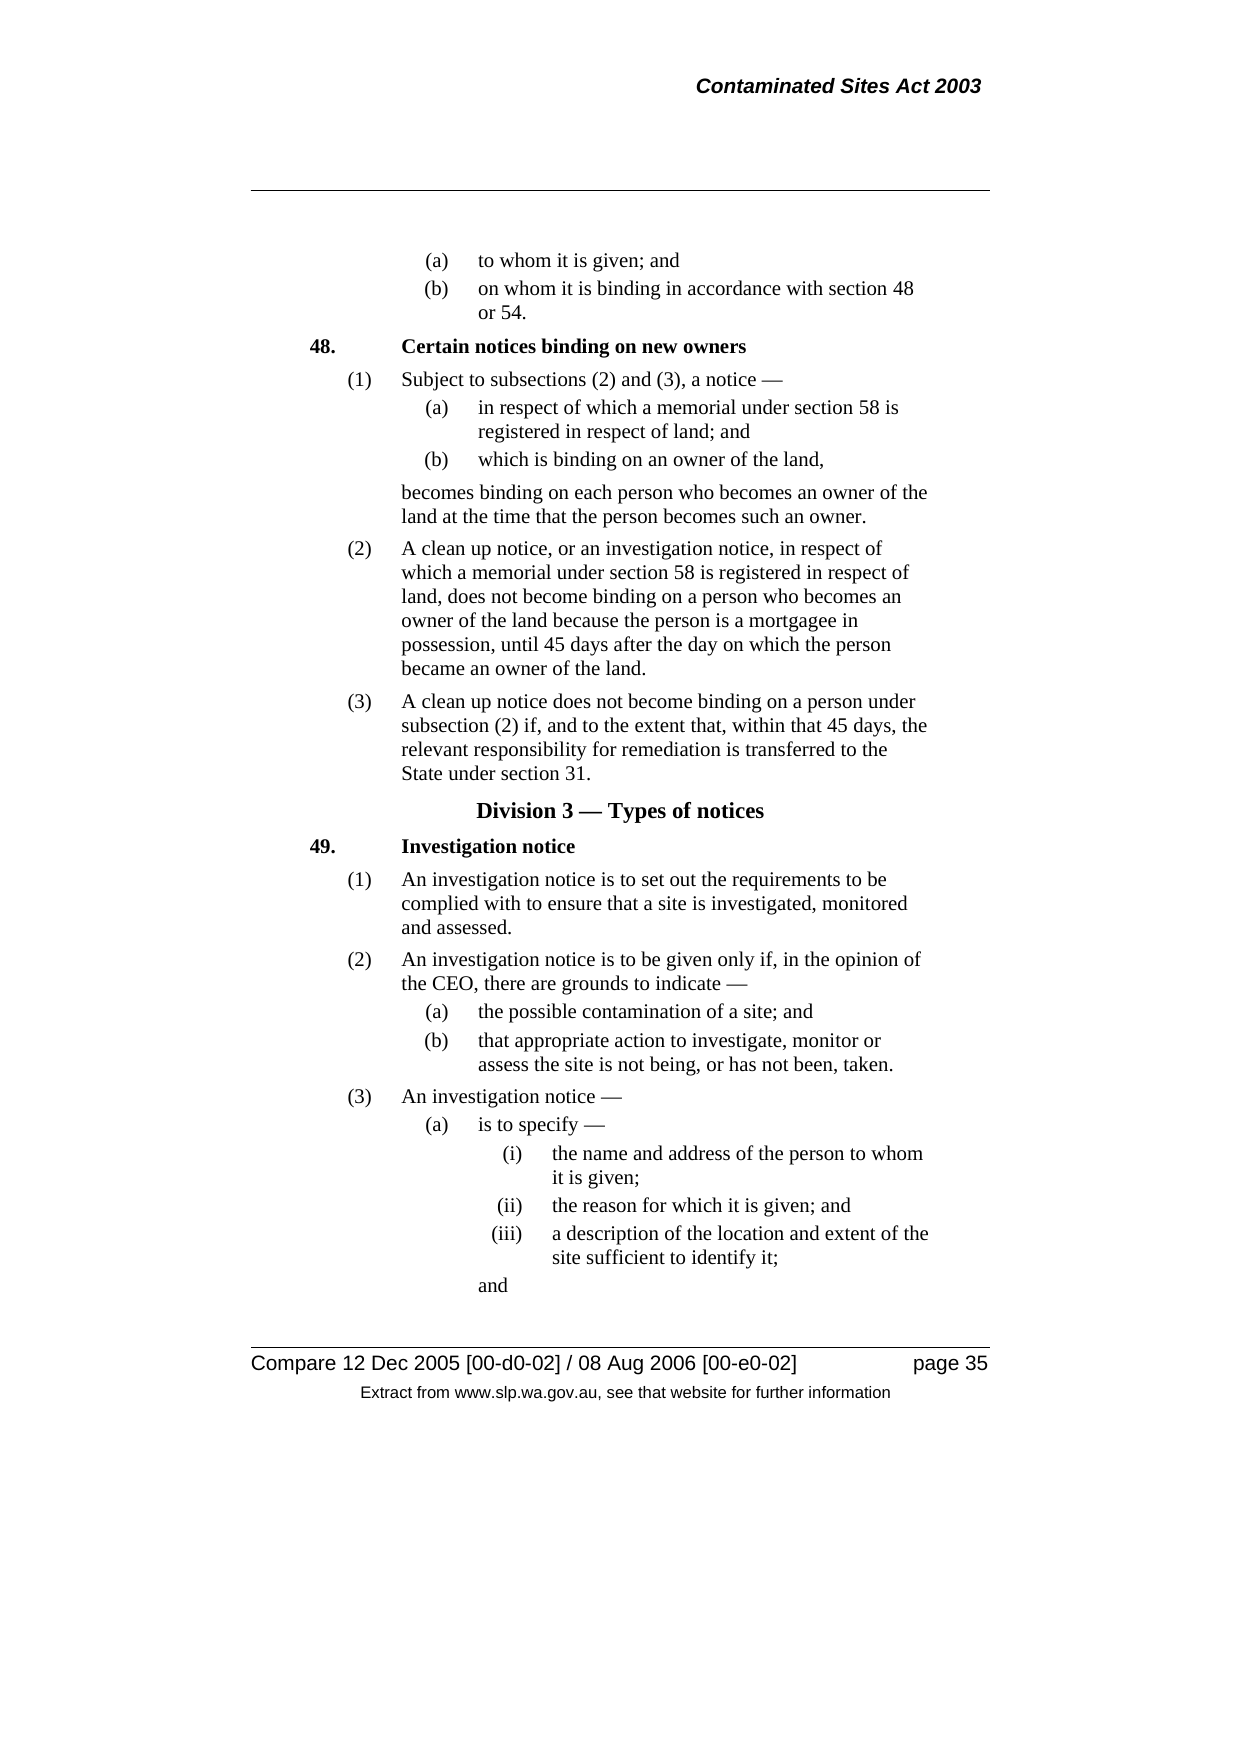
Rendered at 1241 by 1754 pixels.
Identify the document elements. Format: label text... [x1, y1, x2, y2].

subtitle Division 3 — Types of notices [309, 797, 931, 824]
text (a) in respect of which a memorial under section 58 is registered in respect of land; and [389, 395, 931, 443]
text (2) A clean up notice, or an investigation notice, in respect of which a memorial under section 58 is registered in respect of land, does not become binding on a person who becomes an owner of the land because the person is a mortgagee in possession, until 45 days after the day on which the person became an owner of the land. [312, 536, 931, 680]
text (ii) the reason for which it is given; and [463, 1193, 931, 1217]
text (2) An investigation notice is to be given only if, in the opinion of the CEO, there are grounds to indicate — [312, 947, 931, 995]
text becomes binding on each person who becomes an owner of the land at the time that the person becomes such an owner. [312, 479, 931, 528]
text (b) which is binding on an owner of the land, [389, 447, 931, 471]
text (3) A clean up notice does not become binding on a person under subsection (2) if, and to the extent that, within that 45 days, the relevant responsibility for remediation is transferred to the State under section 31. [312, 689, 931, 785]
text (b) on whom it is binding in accordance with section 48 or 54. [389, 276, 931, 324]
subtitle 49. Investigation notice [309, 834, 931, 858]
text (i) the name and address of the person to whom it is given; [463, 1141, 931, 1189]
text (3) An investigation notice — [312, 1084, 931, 1108]
text (1) Subject to subsections (2) and (3), a notice — [312, 367, 931, 391]
text (a) the possible contamination of a site; and [389, 999, 931, 1023]
text (a) to whom it is given; and [389, 247, 931, 272]
text (a) is to specify — [389, 1112, 931, 1136]
text (1) An investigation notice is to set out the requirements to be complied with to ensure that a site is investigated, monitored and assessed. [312, 867, 931, 939]
subtitle 48. Certain notices binding on new owners [309, 334, 931, 358]
text (b) that appropriate action to investigate, monitor or assess the site is not being, or has not been, taken. [389, 1028, 931, 1076]
text (iii) a description of the location and extent of the site sufficient to identify it; [463, 1221, 931, 1269]
text and [389, 1273, 931, 1297]
